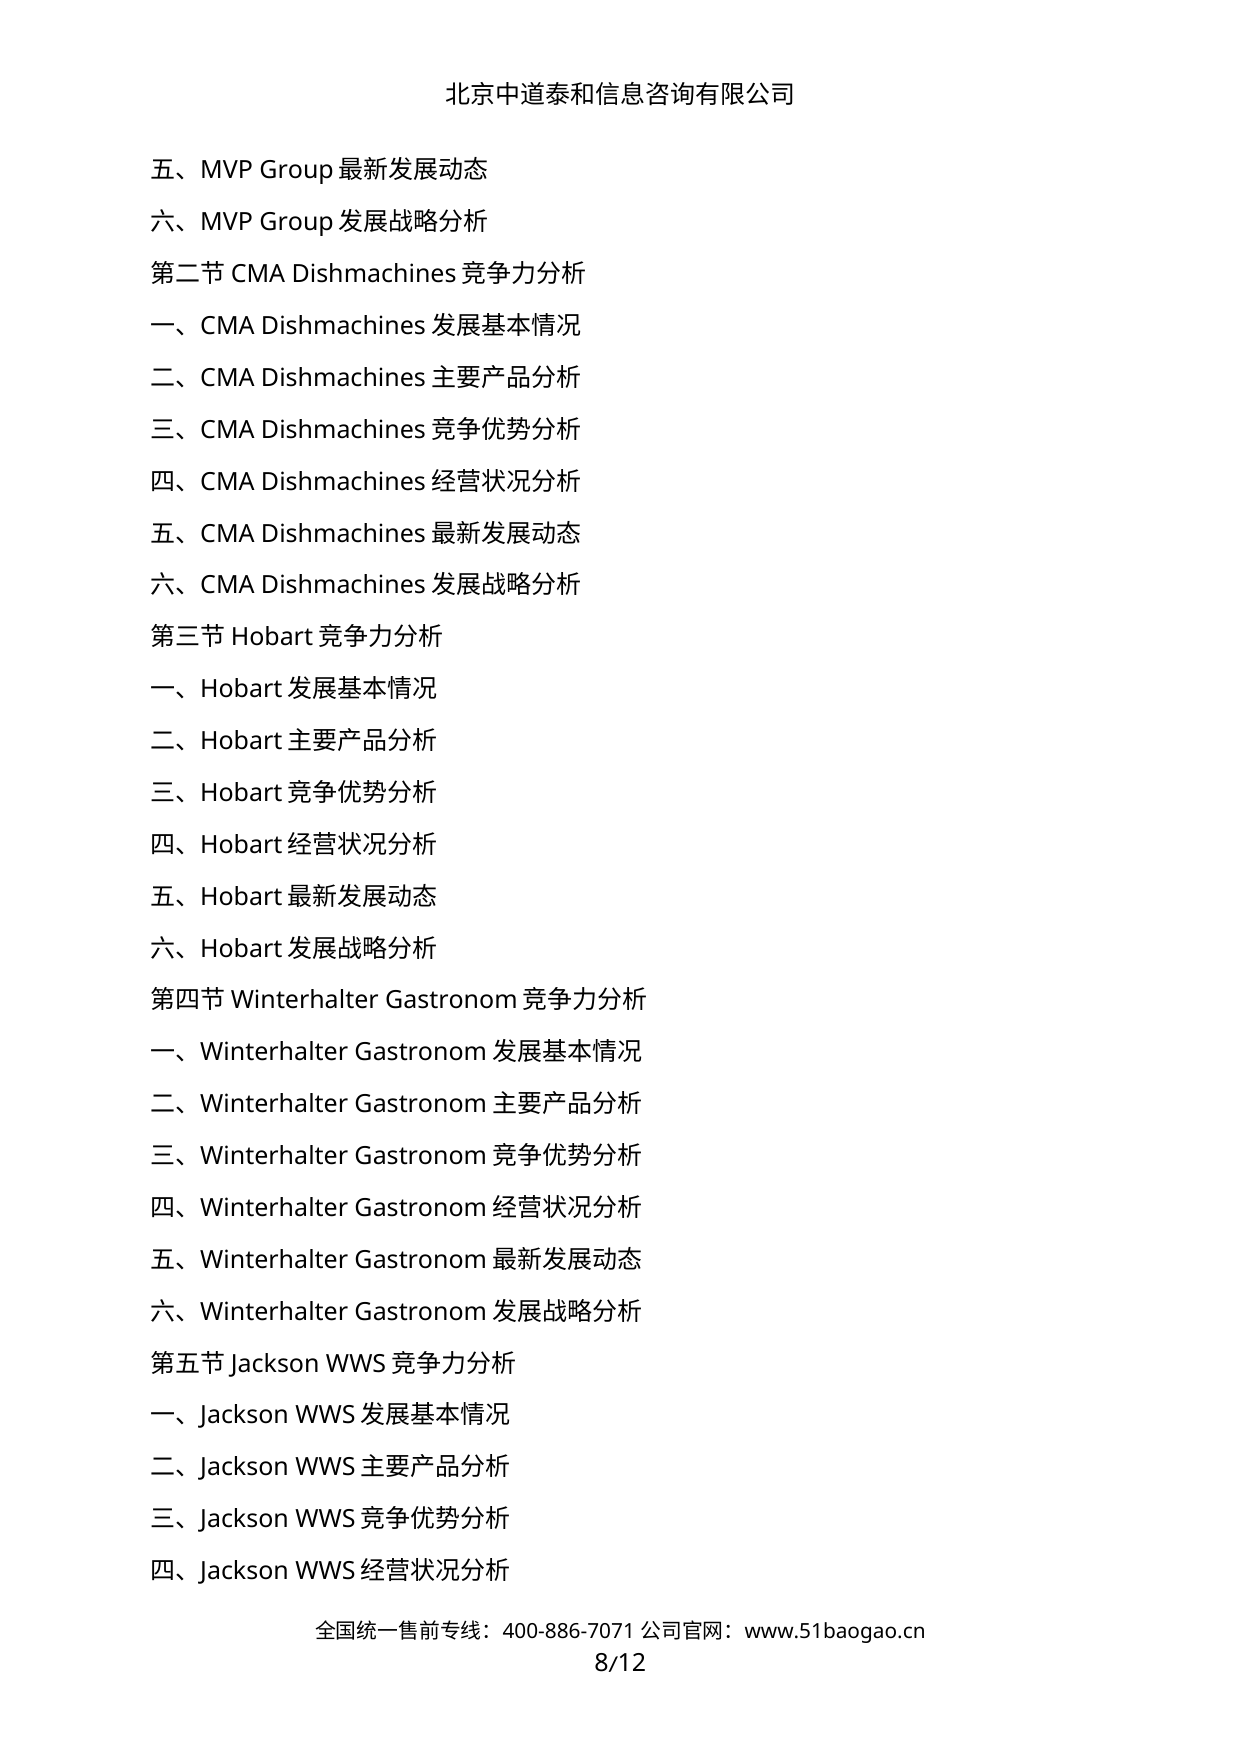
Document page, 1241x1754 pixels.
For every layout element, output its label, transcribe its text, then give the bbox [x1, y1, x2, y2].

text 一、Hobart发展基本情况 [150, 669, 1090, 705]
text 三、CMA Dishmachines竞争优势分析 [150, 409, 1090, 446]
text 第三节 Hobart竞争力分析 [150, 617, 1090, 653]
text 二、Jackson WWS主要产品分析 [150, 1447, 1090, 1483]
text 五、Hobart最新发展动态 [150, 876, 1090, 912]
text 六、CMA Dishmachines发展战略分析 [150, 565, 1090, 601]
text 六、MVP Group发展战略分析 [150, 202, 1090, 238]
text 一、CMA Dishmachines发展基本情况 [150, 306, 1090, 342]
text 三、Hobart竞争优势分析 [150, 772, 1090, 809]
text 六、Winterhalter Gastronom发展战略分析 [150, 1291, 1090, 1327]
text 四、Hobart经营状况分析 [150, 824, 1090, 861]
text 四、Winterhalter Gastronom经营状况分析 [150, 1187, 1090, 1224]
text 六、Hobart发展战略分析 [150, 928, 1090, 964]
text 三、Winterhalter Gastronom竞争优势分析 [150, 1136, 1090, 1172]
text 五、Winterhalter Gastronom最新发展动态 [150, 1239, 1090, 1276]
text 第四节 Winterhalter Gastronom竞争力分析 [150, 980, 1090, 1016]
text 二、CMA Dishmachines主要产品分析 [150, 357, 1090, 394]
text 第五节 Jackson WWS竞争力分析 [150, 1343, 1090, 1379]
text 四、Jackson WWS经营状况分析 [150, 1551, 1090, 1587]
text 一、Winterhalter Gastronom发展基本情况 [150, 1032, 1090, 1068]
text 三、Jackson WWS竞争优势分析 [150, 1499, 1090, 1535]
text 第二节 CMA Dishmachines竞争力分析 [150, 254, 1090, 290]
text 四、CMA Dishmachines经营状况分析 [150, 461, 1090, 497]
text 五、MVP Group最新发展动态 [150, 150, 1090, 186]
text 五、CMA Dishmachines最新发展动态 [150, 513, 1090, 549]
text 二、Hobart主要产品分析 [150, 721, 1090, 757]
text 一、Jackson WWS发展基本情况 [150, 1395, 1090, 1431]
text 二、Winterhalter Gastronom主要产品分析 [150, 1084, 1090, 1120]
